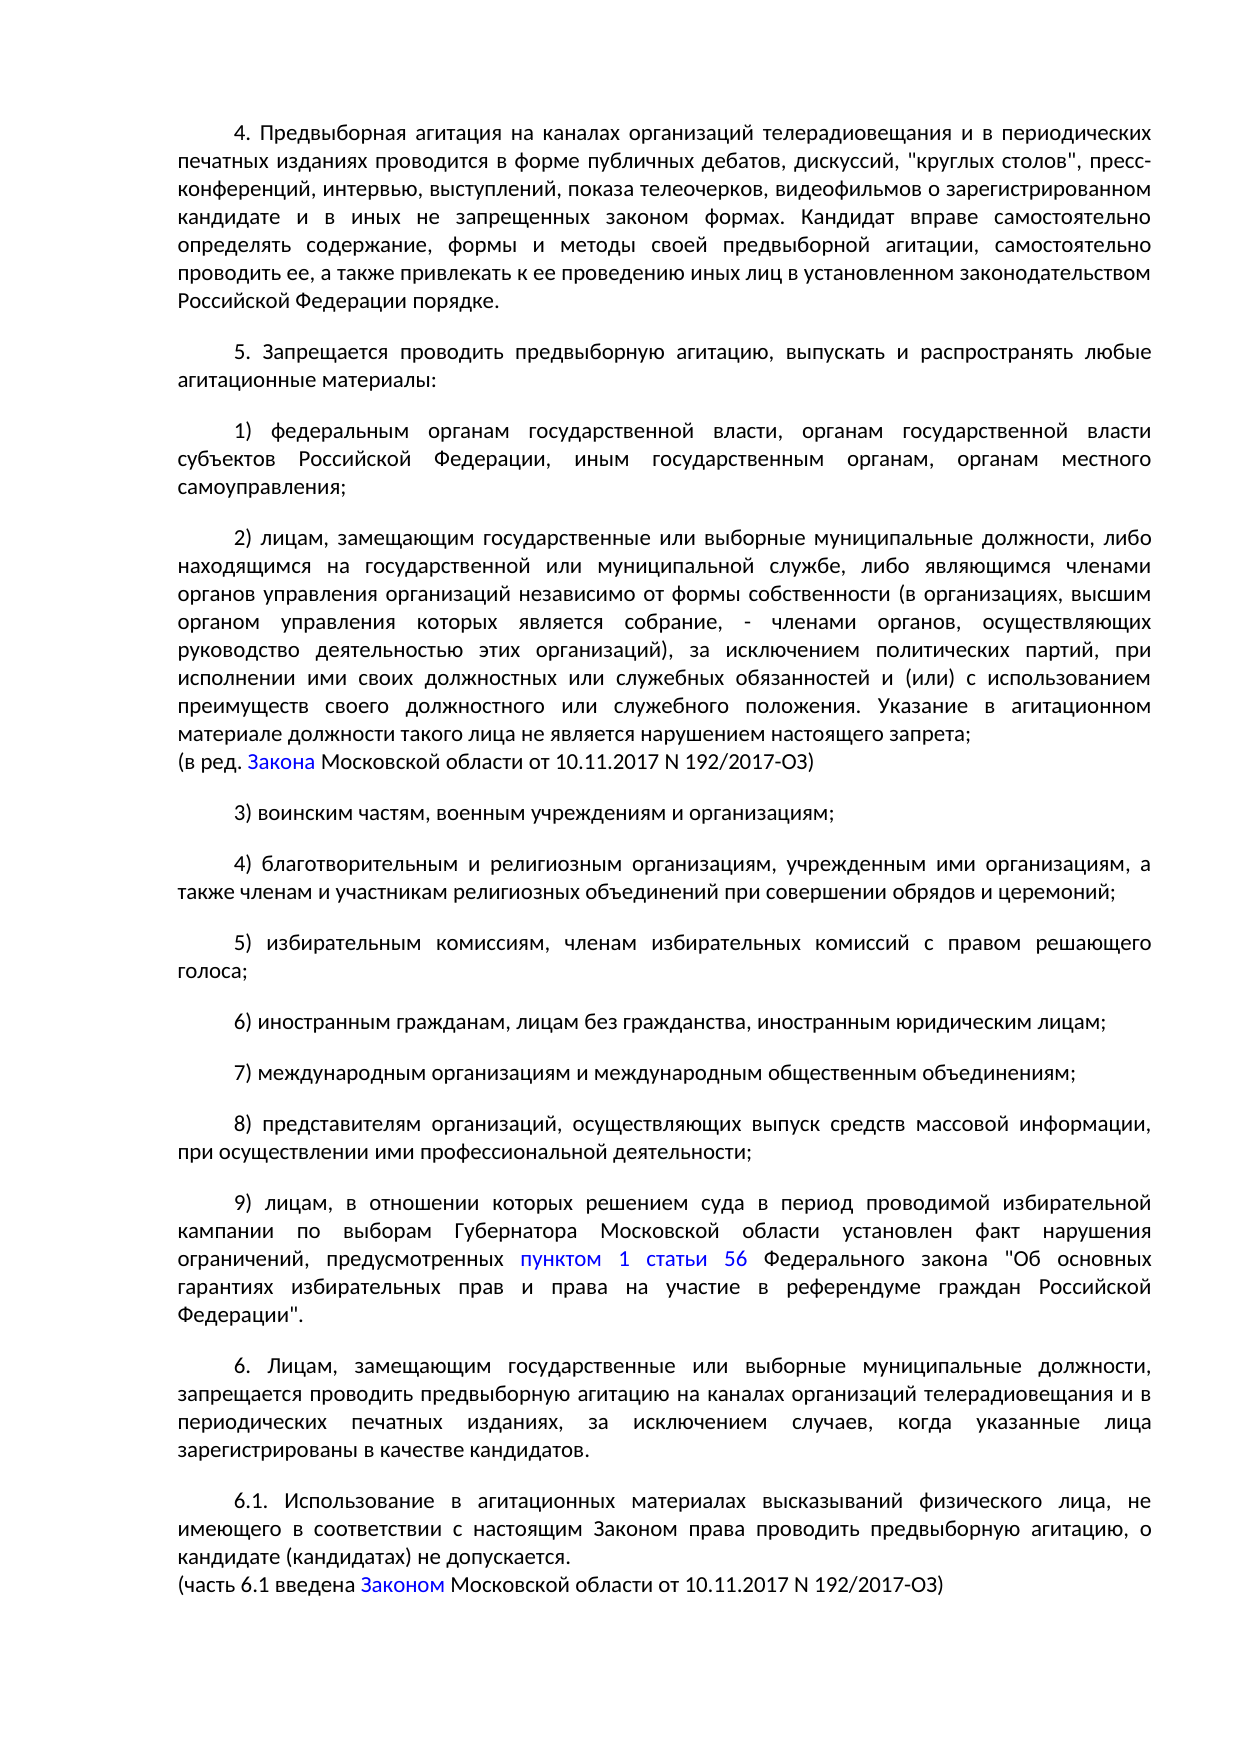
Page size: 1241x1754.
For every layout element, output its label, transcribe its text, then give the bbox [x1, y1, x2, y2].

text 4) благотворительным и религиозным организациям, учрежденным ими организациям, а также членам и участникам религиозных объединений при совершении обрядов и церемоний; [177, 849, 1152, 905]
text 4. Предвыборная агитация на каналах организаций телерадиовещания и в периодических печатных изданиях проводится в форме публичных дебатов, дискуссий, "круглых столов", пресс-конференций, интервью, выступлений, показа телеочерков, видеофильмов о зарегистрированном кандидате и в иных не запрещенных законом формах. Кандидат вправе самостоятельно определять содержание, формы и методы своей предвыборной агитации, самостоятельно проводить ее, а также привлекать к ее проведению иных лиц в установленном законодательством Российской Федерации порядке. [177, 118, 1152, 314]
text 5. Запрещается проводить предвыборную агитацию, выпускать и распространять любые агитационные материалы: [177, 337, 1152, 393]
text 5) избирательным комиссиям, членам избирательных комиссий с правом решающего голоса; [177, 928, 1152, 984]
text 9) лицам, в отношении которых решением суда в период проводимой избирательной кампании по выборам Губернатора Московской области установлен факт нарушения ограничений, предусмотренных пунктом 1 статьи 56 Федерального закона "Об основных гарантиях избирательных прав и права на участие в референдуме граждан Российской Федерации". [177, 1188, 1152, 1328]
text 1) федеральным органам государственной власти, органам государственной власти субъектов Российской Федерации, иным государственным органам, органам местного самоуправления; [177, 416, 1152, 500]
text 7) международным организациям и международным общественным объединениям; [177, 1058, 1152, 1086]
text 8) представителям организаций, осуществляющих выпуск средств массовой информации, при осуществлении ими профессиональной деятельности; [177, 1109, 1152, 1165]
text 2) лицам, замещающим государственные или выборные муниципальные должности, либо находящимся на государственной или муниципальной службе, либо являющимся членами органов управления организаций независимо от формы собственности (в организациях, высшим органом управления которых является собрание, - членами органов, осуществляющих руководство деятельностью этих организаций), за исключением политических партий, при исполнении ими своих должностных или служебных обязанностей и (или) с использованием преимуществ своего должностного или служебного положения. Указание в агитационном материале должности такого лица не является нарушением настоящего запрета; [177, 523, 1152, 747]
text 6. Лицам, замещающим государственные или выборные муниципальные должности, запрещается проводить предвыборную агитацию на каналах организаций телерадиовещания и в периодических печатных изданиях, за исключением случаев, когда указанные лица зарегистрированы в качестве кандидатов. [177, 1351, 1152, 1463]
text (часть 6.1 введена Законом Московской области от 10.11.2017 N 192/2017-ОЗ) [177, 1570, 1152, 1598]
text 6.1. Использование в агитационных материалах высказываний физического лица, не имеющего в соответствии с настоящим Законом права проводить предвыборную агитацию, о кандидате (кандидатах) не допускается. [177, 1486, 1152, 1570]
text 6) иностранным гражданам, лицам без гражданства, иностранным юридическим лицам; [177, 1007, 1152, 1035]
text (в ред. Закона Московской области от 10.11.2017 N 192/2017-ОЗ) [177, 747, 1152, 775]
text 3) воинским частям, военным учреждениям и организациям; [177, 798, 1152, 826]
